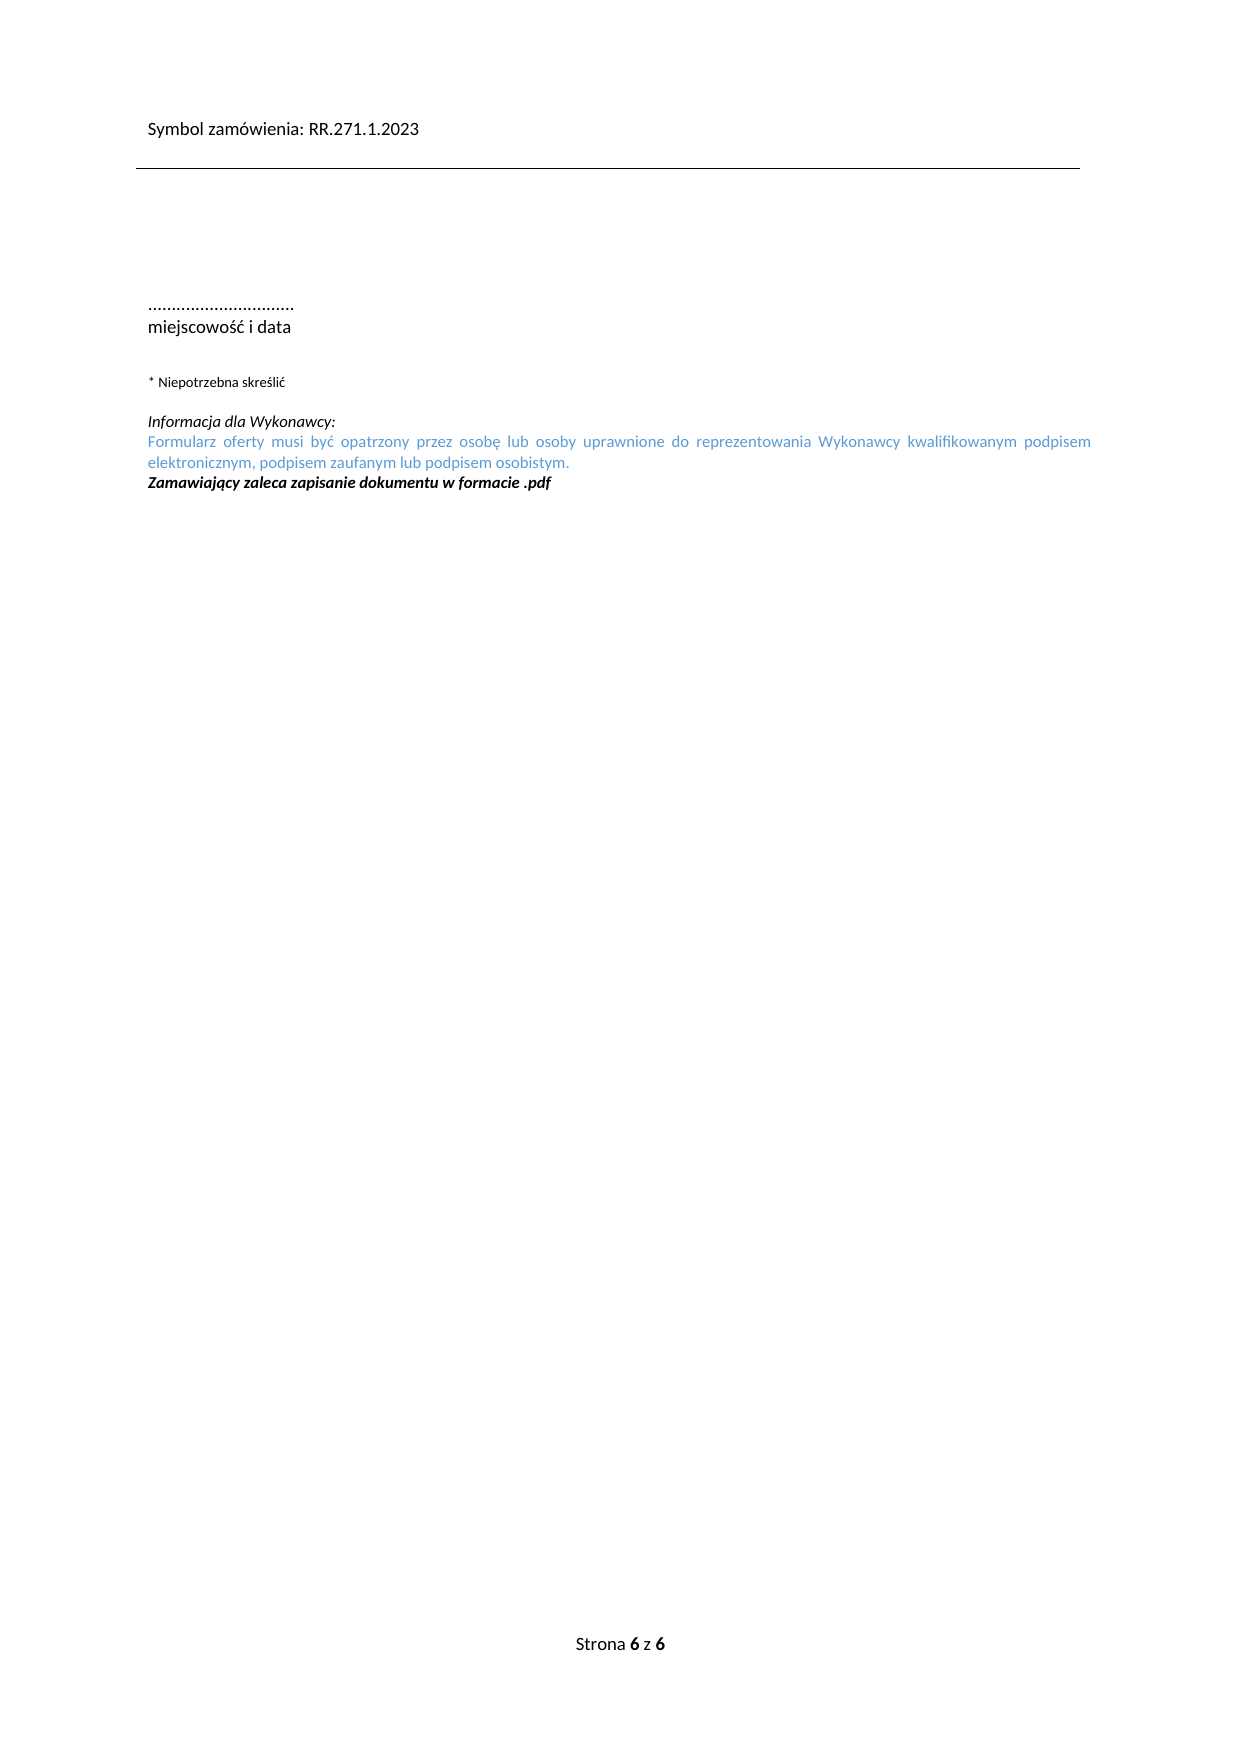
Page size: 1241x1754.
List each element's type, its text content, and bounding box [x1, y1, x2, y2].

text Zamawiający zaleca zapisanie dokumentu w formacie .pdf [148, 472, 1093, 493]
text Formularz oferty musi być opatrzony przez osobę lub osoby uprawnione do reprezentowania Wykonawcy kwalifikowanym podpisem elektronicznym, podpisem zaufanym lub podpisem osobistym. [148, 432, 1093, 472]
text * Niepotrzebna skreślić [148, 373, 1093, 391]
text Informacja dla Wykonawcy: [148, 411, 1093, 432]
text miejscowość i data [148, 315, 1093, 338]
text ............................... [148, 292, 1093, 315]
